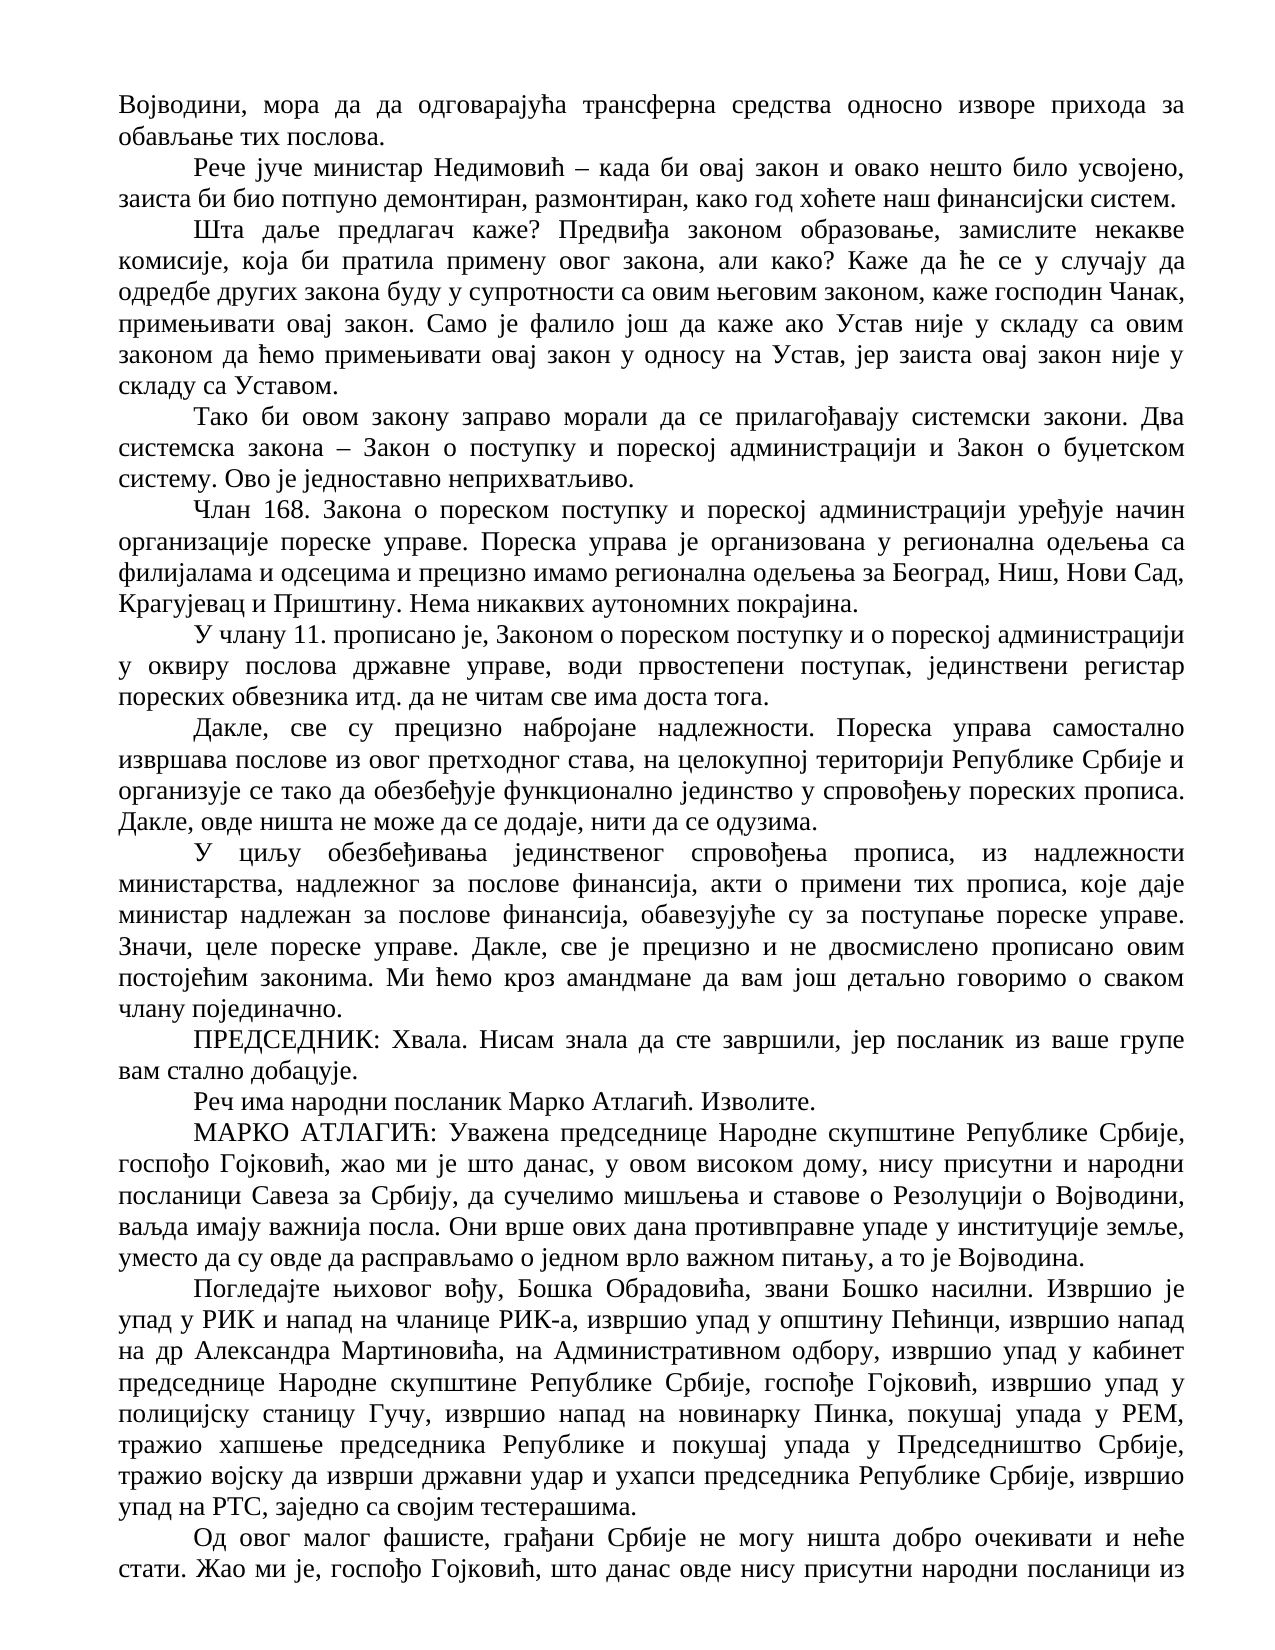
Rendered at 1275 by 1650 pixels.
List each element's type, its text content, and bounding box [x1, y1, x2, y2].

text Реч има народни посланик Марко Атлагић. Изволите. [118, 1085, 1186, 1116]
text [118, 89, 1186, 151]
text Рече јуче министар Недимовић – када би овај закон и овако нешто било усвојено, заиста би био потпуно демонтиран, размонтиран, како год хоћете наш финансијски систем. [118, 151, 1186, 213]
text Погледајте њиховог вођу, Бошка Обрадовића, звани Бошко насилни. Извршио је упад у РИК и напад на чланице РИК-а, извршио упад у општину Пећинци, извршио напад на др Александра Мартиновића, на Административном одбору, извршио упад у кабинет председнице Народне скупштине Републике Србије, госпође Гојковић, извршио упад у полицијску станицу Гучу, извршио напад на новинарку Пинка, покушај упада у РЕМ, тражио хапшење председника Републике и покушај упада у Председништво Србије, тражио војску да изврши државни удар и ухапси председника Републике Србије, извршио упад на РТС, заједно са својим тестерашима. [118, 1272, 1186, 1521]
text МАРКО АТЛАГИЋ: Уважена председнице Народне скупштине Републике Србије, госпођо Гојковић, жао ми је што данас, у овом високом дому, нису присутни и народни посланици Савеза за Србију, да сучелимо мишљења и ставове о Резолуцији о Војводини, ваљда имају важнија посла. Они врше ових дана противправне упаде у институције земље, уместо да су овде да расправљамо о једном врло важном питању, а то је Војводина. [118, 1116, 1186, 1272]
text Шта даље предлагач каже? Предвиђа законом образовање, замислите некакве комисије, која би пратила примену овог закона, али како? Каже да ће се у случају да одредбе других закона буду у супротности са овим његовим законом, каже господин Чанак, примењивати овај закон. Само је фалило још да каже ако Устав није у складу са овим законом да ћемо примењивати овај закон у односу на Устав, јер заиста овај закон није у складу са Уставом. [118, 213, 1186, 400]
text ПРЕДСЕДНИК: Хвала. Нисам знала да сте завршили, јер посланик из ваше групе вам стално добацује. [118, 1023, 1186, 1085]
text У члану 11. прописано је, Законом о пореском поступку и о пореској администрацији у оквиру послова државне управе, води првостепени поступак, јединствени регистар пореских обвезника итд. да не читам све има доста тога. [118, 618, 1186, 712]
text Дакле, све су прецизно набројане надлежности. Пореска управа самостално извршава послове из овог претходног става, на целокупној територији Републике Србије и организује се тако да обезбеђује функционално јединство у спровођењу пореских прописа. Дакле, овде ништа не може да се додаје, нити да се одузима. [118, 712, 1186, 836]
text У циљу обезбеђивања јединственог спровођења прописа, из надлежности министарства, надлежног за послове финансија, акти о примени тих прописа, које даје министар надлежан за послове финансија, обавезујуће су за поступање пореске управе. Значи, целе пореске управе. Дакле, све је прецизно и не двосмислено прописано овим постојећим законима. Ми ћемо кроз амандмане да вам још детаљно говоримо о сваком члану појединачно. [118, 836, 1186, 1023]
text Тако би овом закону заправо морали да се прилагођавају системски закони. Два системска закона – Закон о поступку и пореској администрацији и Закон о буџетском систему. Ово је једноставно неприхватљиво. [118, 400, 1186, 493]
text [118, 1521, 1186, 1584]
text Члан 168. Закона о пореском поступку и пореској администрацији уређује начин организације пореске управе. Пореска управа је организована у регионална одељења са филијалама и одсецима и прецизно имамо регионална одељења за Београд, Ниш, Нови Сад, Крагујевац и Приштину. Нема никаквих аутономних покрајина. [118, 493, 1186, 618]
